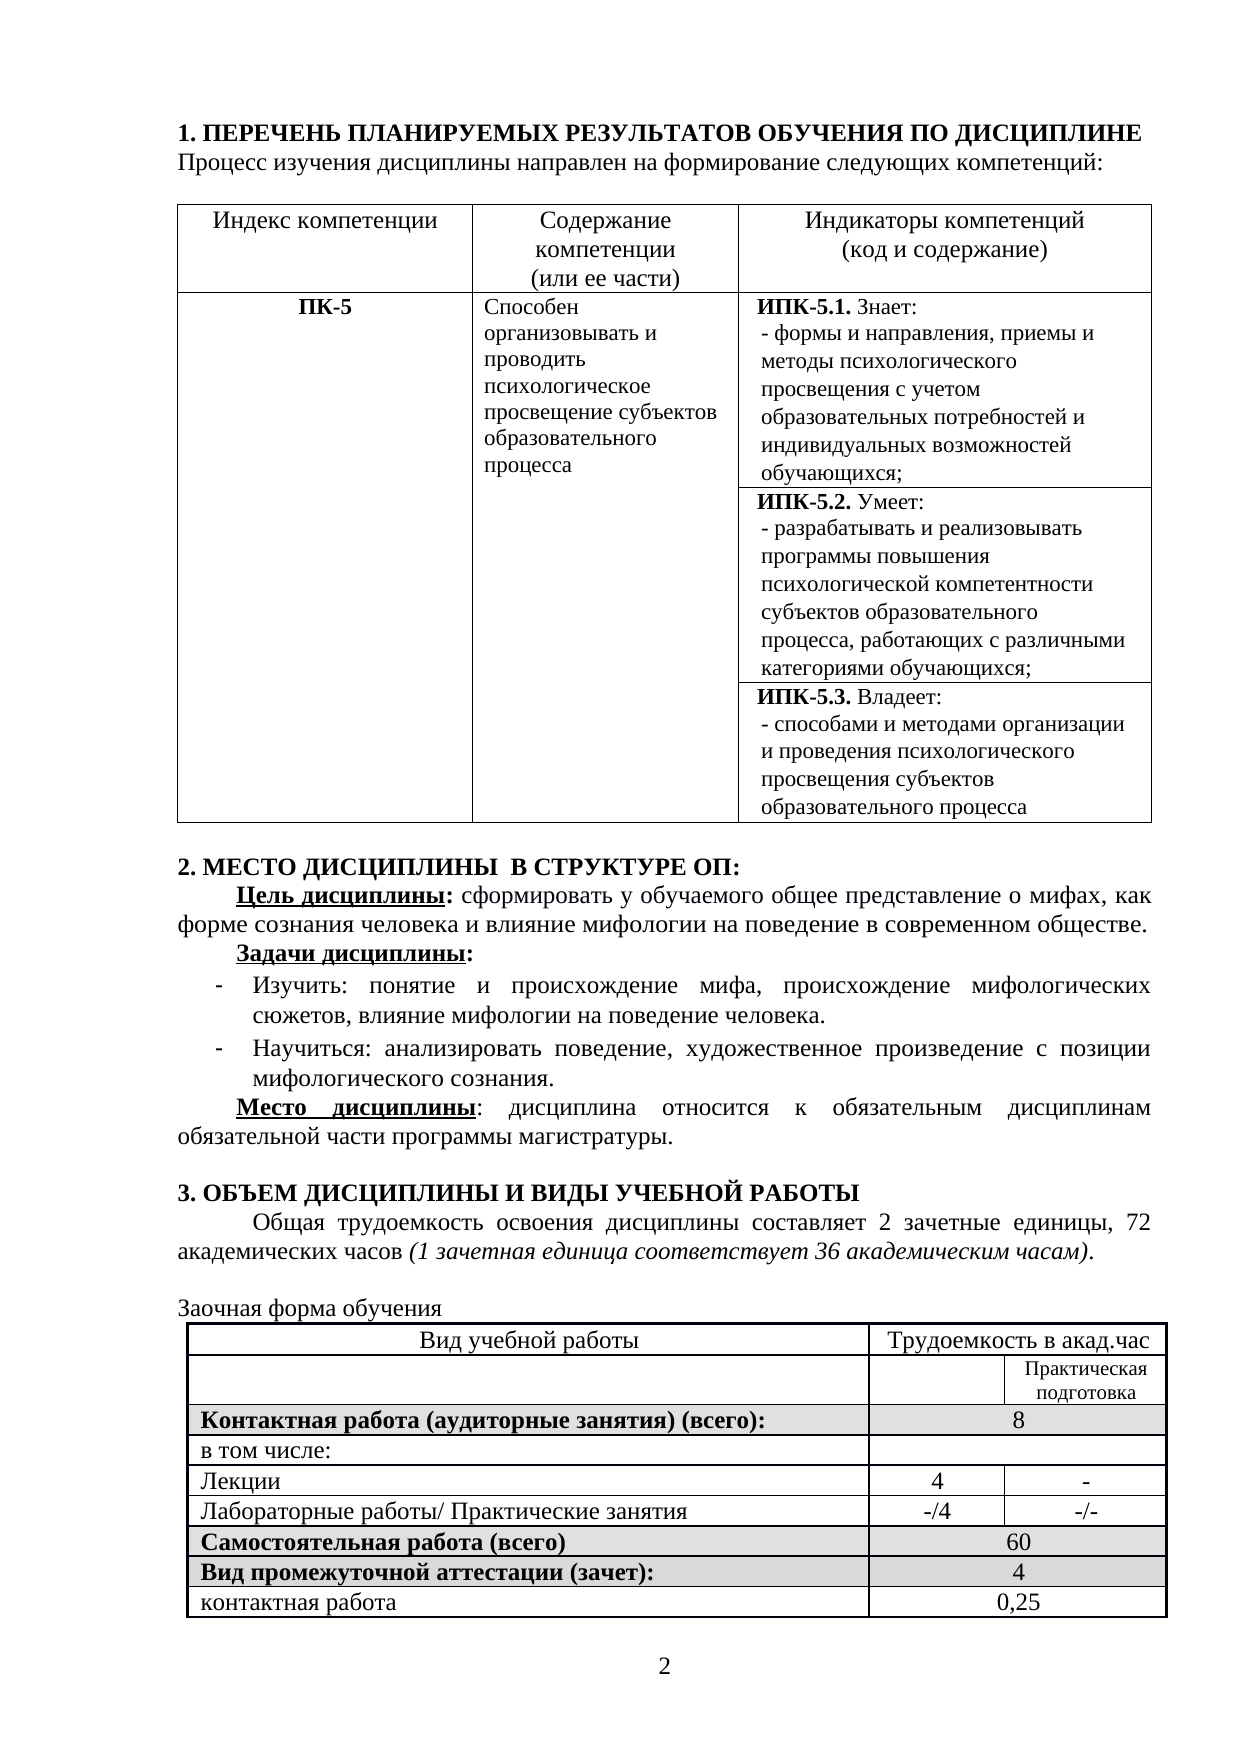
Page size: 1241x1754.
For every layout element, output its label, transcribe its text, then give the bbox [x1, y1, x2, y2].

table_cell Самостоятельная работа (всего) [189, 1527, 868, 1555]
table_cell контактная работа [189, 1587, 868, 1616]
table_cell Способен организовывать и проводить психологическое просвещение субъектов образовательного процесса [473, 293, 738, 822]
table_cell ИПК-5.1. Знает: - формы и направления, приемы и методы психологического просвещения с учетом образовательных потребностей и индивидуальных возможностей обучающихся; [739, 293, 1151, 487]
text Процесс изучения дисциплины направлен на формирование следующих компетенций: [177, 147, 1152, 176]
table_cell Вид промежуточной аттестации (зачет): [189, 1557, 868, 1586]
text Задачи дисциплины: [177, 938, 1152, 967]
text 1. ПЕРЕЧЕНЬ ПЛАНИРУЕМЫХ РЕЗУЛЬТАТОВ ОБУЧЕНИЯ ПО ДИСЦИПЛИНЕ [177, 118, 1152, 147]
table_cell -/4 [870, 1496, 1004, 1525]
table_cell - [1005, 1466, 1165, 1495]
table_cell 4 [870, 1466, 1004, 1495]
table_cell Контактная работа (аудиторные занятия) (всего): [189, 1405, 868, 1434]
list Изучить: понятие и происхождение мифа, происхождение мифологических сюжетов, влияние мифологии на поведение человека. [215, 967, 1152, 1029]
list Научиться: анализировать поведение, художественное произведение с позиции мифологического сознания. [215, 1029, 1152, 1092]
table_header Вид учебной работы [189, 1325, 868, 1354]
text Общая трудоемкость освоения дисциплины составляет 2 зачетные единицы, 72 академических часов (1 зачетная единица соответствует 36 академическим часам). [177, 1207, 1152, 1265]
table_cell Лабораторные работы/ Практические занятия [189, 1496, 868, 1525]
table_header Содержание компетенции (или ее части) [473, 205, 738, 292]
table_cell 4 [870, 1557, 1165, 1586]
text 2. Место дисциплины в структуре ОП: [177, 852, 1152, 880]
table_header Индикаторы компетенций (код и содержание) [739, 205, 1151, 292]
table_cell Практическая подготовка [1005, 1356, 1165, 1404]
text 3. Объем дисциплины и виды учебной работы [177, 1178, 1152, 1207]
table_cell ИПК-5.2. Умеет: - разрабатывать и реализовывать программы повышения психологической компетентности субъектов образовательного процесса, работающих с различными категориями обучающихся; [739, 488, 1151, 682]
table_cell в том числе: [189, 1436, 868, 1464]
table_cell -/- [1005, 1496, 1165, 1525]
table_cell ПК-5 [178, 293, 472, 822]
text Место дисциплины: дисциплина относится к обязательным дисциплинам обязательной части программы магистратуры. [177, 1092, 1152, 1150]
table_cell [870, 1436, 1165, 1464]
text Цель дисциплины: сформировать у обучаемого общее представление о мифах, как форме сознания человека и влияние мифологии на поведение в современном обществе. [177, 880, 1152, 938]
table_cell Лекции [189, 1466, 868, 1495]
table_cell 8 [870, 1405, 1165, 1434]
table_cell [189, 1356, 868, 1404]
text Заочная форма обучения [177, 1293, 1152, 1322]
table_cell [870, 1356, 1004, 1404]
table_header Трудоемкость в акад.час [870, 1325, 1165, 1354]
table_cell ИПК-5.3. Владеет: - способами и методами организации и проведения психологического просвещения субъектов образовательного процесса [739, 683, 1151, 822]
table_cell 60 [870, 1527, 1165, 1555]
table_header Индекс компетенции [178, 205, 472, 292]
table_cell 0,25 [870, 1587, 1165, 1616]
